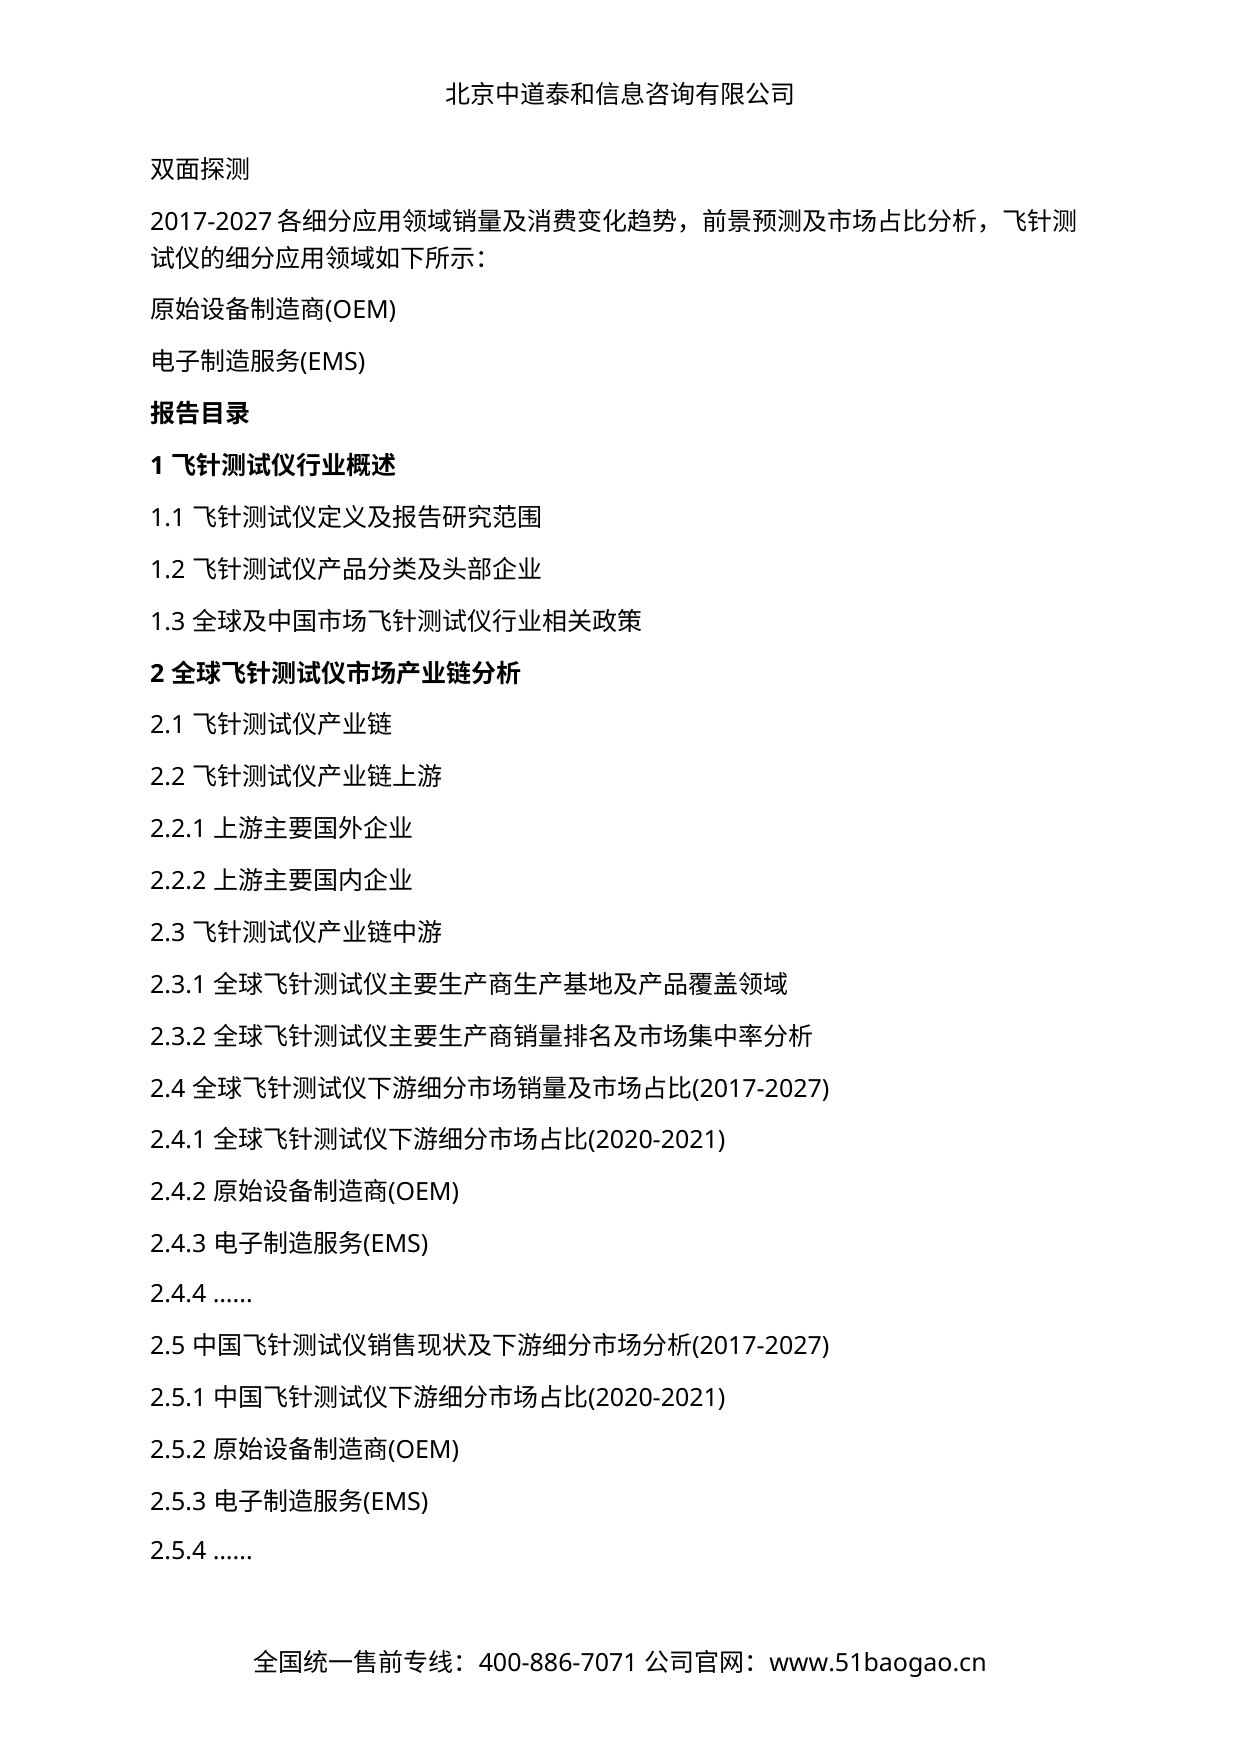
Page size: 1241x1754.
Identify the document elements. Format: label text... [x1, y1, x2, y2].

text 1.2 飞针测试仪产品分类及头部企业 [150, 549, 1090, 586]
text 2.2 飞针测试仪产业链上游 [150, 757, 1090, 793]
text 2017-2027各细分应用领域销量及消费变化趋势，前景预测及市场占比分析，飞针测试仪的细分应用领域如下所示： [150, 202, 1090, 274]
text 2 全球飞针测试仪市场产业链分析 [150, 653, 1090, 689]
text 2.4.1 全球飞针测试仪下游细分市场占比(2020-2021) [150, 1120, 1090, 1156]
text 2.3.1 全球飞针测试仪主要生产商生产基地及产品覆盖领域 [150, 964, 1090, 1001]
text 电子制造服务(EMS) [150, 342, 1090, 378]
text 双面探测 [150, 150, 1090, 186]
text 2.4.4 …... [150, 1276, 1090, 1310]
text 2.2.1 上游主要国外企业 [150, 809, 1090, 845]
text 2.4.3 电子制造服务(EMS) [150, 1224, 1090, 1260]
text 2.3.2 全球飞针测试仪主要生产商销量排名及市场集中率分析 [150, 1016, 1090, 1052]
text 2.3 飞针测试仪产业链中游 [150, 912, 1090, 949]
text 2.4 全球飞针测试仪下游细分市场销量及市场占比(2017-2027) [150, 1068, 1090, 1104]
text 1.3 全球及中国市场飞针测试仪行业相关政策 [150, 601, 1090, 637]
text 2.5.1 中国飞针测试仪下游细分市场占比(2020-2021) [150, 1377, 1090, 1413]
text 原始设备制造商(OEM) [150, 290, 1090, 326]
text 2.5.3 电子制造服务(EMS) [150, 1481, 1090, 1517]
text 2.4.2 原始设备制造商(OEM) [150, 1172, 1090, 1208]
text 2.1 飞针测试仪产业链 [150, 705, 1090, 741]
text 2.5.4 …... [150, 1533, 1090, 1567]
text 2.2.2 上游主要国内企业 [150, 861, 1090, 897]
text 1.1 飞针测试仪定义及报告研究范围 [150, 497, 1090, 534]
text 报告目录 [150, 394, 1090, 430]
text 2.5.2 原始设备制造商(OEM) [150, 1429, 1090, 1465]
text 2.5 中国飞针测试仪销售现状及下游细分市场分析(2017-2027) [150, 1325, 1090, 1362]
text 1 飞针测试仪行业概述 [150, 446, 1090, 482]
